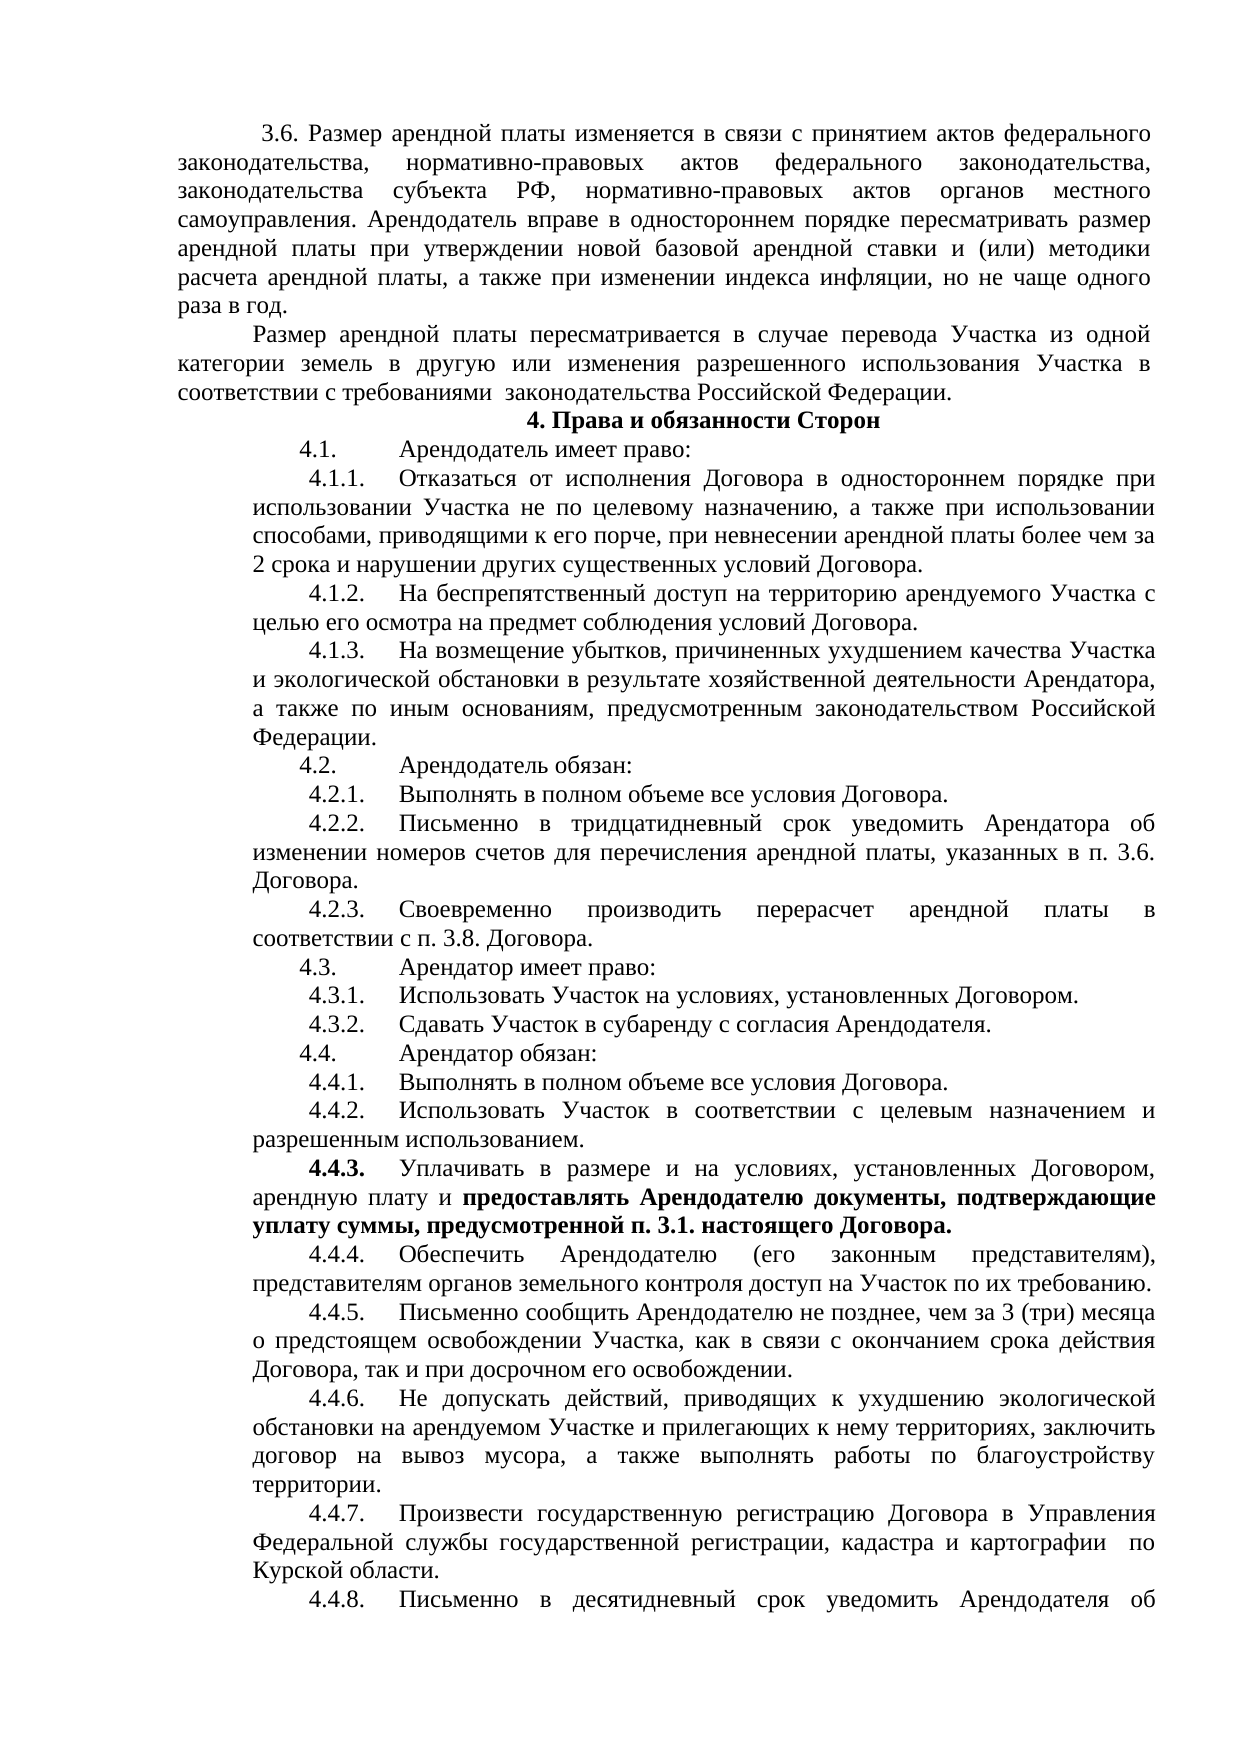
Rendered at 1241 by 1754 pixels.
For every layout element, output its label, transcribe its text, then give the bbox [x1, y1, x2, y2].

list Сдавать Участок в субаренду с согласия Арендодателя. [252, 1009, 1156, 1038]
list Использовать Участок в соответствии с целевым назначением и разрешенным использованием. [252, 1096, 1156, 1153]
list Своевременно производить перерасчет арендной платы в соответствии с п. 3.8. Договора. [252, 894, 1156, 952]
list Произвести государственную регистрацию Договора в Управления Федеральной службы государственной регистрации, кадастра и картографии по Курской области. [252, 1498, 1156, 1584]
list Выполнять в полном объеме все условия Договора. [252, 1067, 1156, 1096]
list Не допускать действий, приводящих к ухудшению экологической обстановки на арендуемом Участке и прилегающих к нему территориях, заключить договор на вывоз мусора, а также выполнять работы по благоустройству территории. [252, 1383, 1156, 1498]
list Выполнять в полном объеме все условия Договора. [252, 779, 1156, 808]
list На беспрепятственный доступ на территорию арендуемого Участка с целью его осмотра на предмет соблюдения условий Договора. [252, 578, 1156, 636]
list Арендодатель обязан: [243, 751, 1156, 779]
list Уплачивать в размере и на условиях, установленных Договором, арендную плату и предоставлять Арендодателю документы, подтверждающие уплату суммы, предусмотренной п. 3.1. настоящего Договора. [252, 1153, 1156, 1239]
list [252, 1584, 1156, 1613]
list Письменно сообщить Арендодателю не позднее, чем за 3 (три) месяца о предстоящем освобождении Участка, как в связи с окончанием срока действия Договора, так и при досрочном его освобождении. [252, 1297, 1156, 1383]
list На возмещение убытков, причиненных ухудшением качества Участка и экологической обстановки в результате хозяйственной деятельности Арендатора, а также по иным основаниям, предусмотренным законодательством Российской Федерации. [252, 636, 1156, 751]
list Арендатор имеет право: [243, 952, 1156, 981]
text 3.6. Размер арендной платы изменяется в связи с принятием актов федерального законодательства, нормативно-правовых актов федерального законодательства, законодательства субъекта РФ, нормативно-правовых актов органов местного самоуправления. Арендодатель вправе в одностороннем порядке пересматривать размер арендной платы при утверждении новой базовой арендной ставки и (или) методики расчета арендной платы, а также при изменении индекса инфляции, но не чаще одного раза в год. [177, 118, 1152, 319]
list Использовать Участок на условиях, установленных Договором. [252, 981, 1156, 1009]
list Обеспечить Арендодателю (его законным представителям), представителям органов земельного контроля доступ на Участок по их требованию. [252, 1239, 1156, 1297]
list Письменно в тридцатидневный срок уведомить Арендатора об изменении номеров счетов для перечисления арендной платы, указанных в п. 3.6. Договора. [252, 808, 1156, 894]
list Арендодатель имеет право: [243, 434, 1156, 463]
list Отказаться от исполнения Договора в одностороннем порядке при использовании Участка не по целевому назначению, а также при использовании способами, приводящими к его порче, при невнесении арендной платы более чем за 2 срока и нарушении других существенных условий Договора. [252, 463, 1156, 578]
text Размер арендной платы пересматривается в случае перевода Участка из одной категории земель в другую или изменения разрешенного использования Участка в соответствии с требованиями законодательства Российской Федерации. [177, 319, 1152, 406]
text 4. Права и обязанности Сторон [177, 406, 1156, 434]
list Арендатор обязан: [243, 1038, 1156, 1067]
